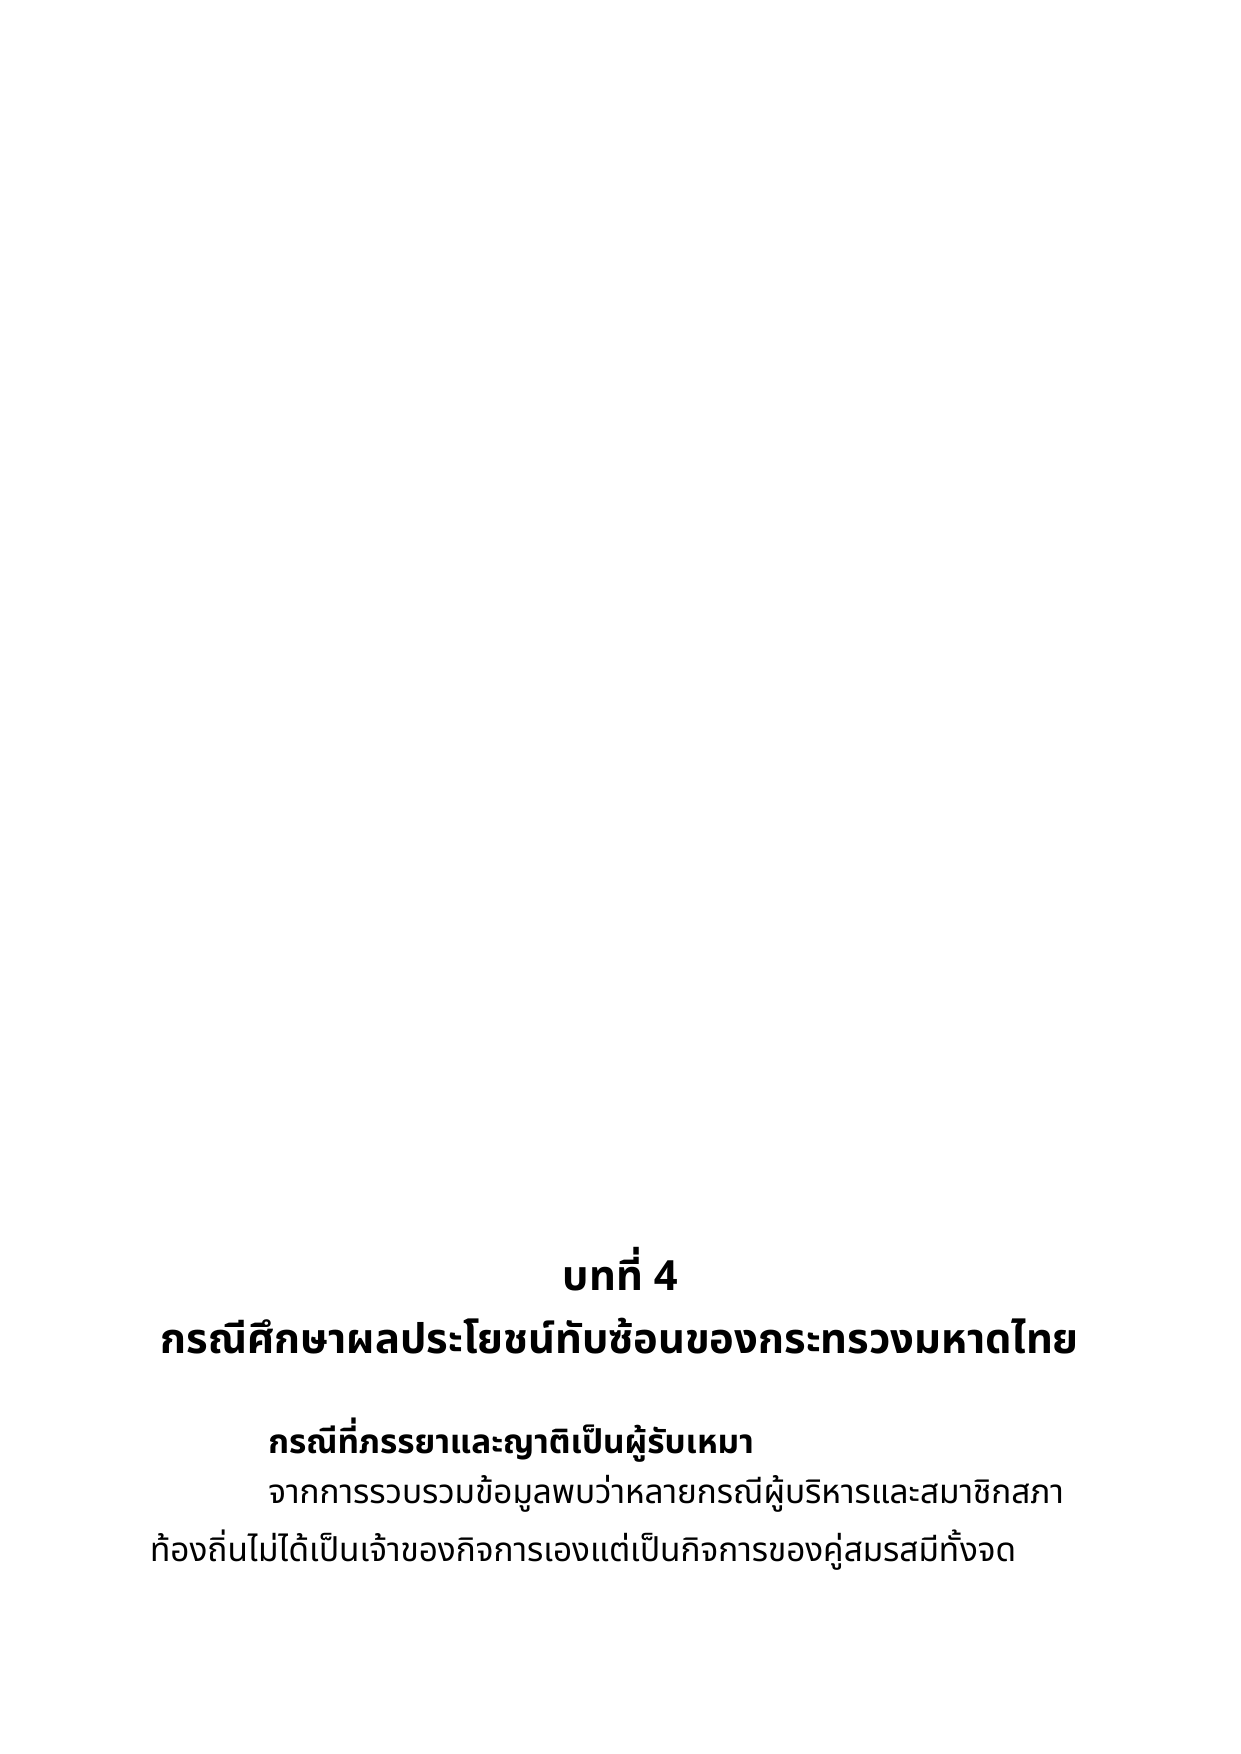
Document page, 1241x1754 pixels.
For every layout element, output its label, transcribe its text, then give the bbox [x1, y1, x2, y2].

text กรณีที่ภรรยาและญาติเป็นผู้รับเหมา [150, 1418, 1090, 1468]
text บทที่ 4 [150, 1246, 1090, 1309]
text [150, 1468, 1090, 1576]
text กรณีศึกษาผลประโยชน์ทับซ้อนของกระทรวงมหาดไทย [150, 1309, 1090, 1372]
